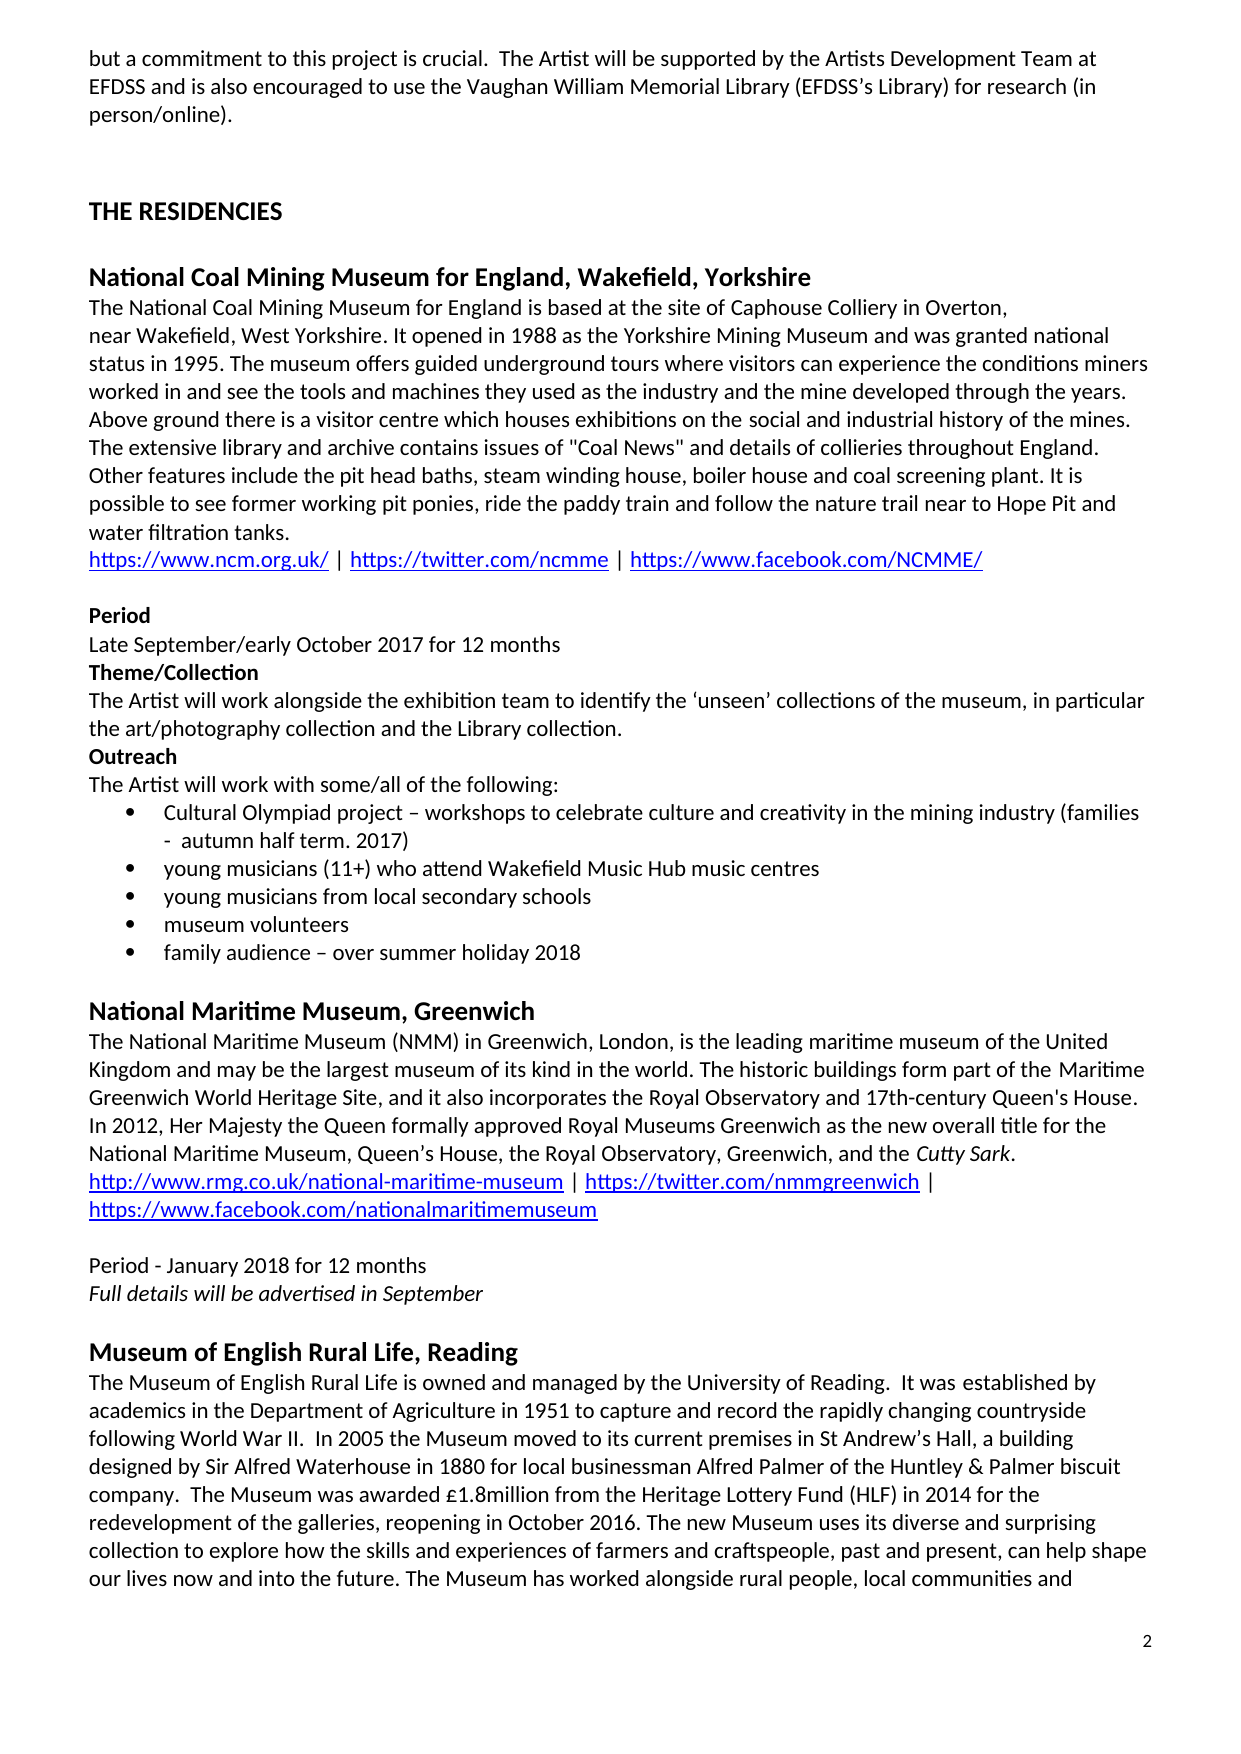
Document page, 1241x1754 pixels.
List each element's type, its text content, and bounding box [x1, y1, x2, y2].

text The National Coal Mining Museum for England is based at the site of Caphouse Colliery in Overton, near Wakefield, West Yorkshire. It opened in 1988 as the Yorkshire Mining Museum and was granted national status in 1995. The museum offers guided underground tours where visitors can experience the conditions miners worked in and see the tools and machines they used as the industry and the mine developed through the years. Above ground there is a visitor centre which houses exhibitions on the social and industrial history of the mines. The extensive library and archive contains issues of "Coal News" and details of collieries throughout England. Other features include the pit head baths, steam winding house, boiler house and coal screening plant. It is possible to see former working pit ponies, ride the paddy train and follow the nature trail near to Hope Pit and water filtration tanks. [89, 293, 1152, 546]
text https://www.ncm.org.uk/ | https://twitter.com/ncmme | https://www.facebook.com/NCMME/ [89, 546, 1152, 574]
list young musicians from local secondary schools [126, 882, 1152, 910]
text The Artist will work alongside the exhibition team to identify the ‘unseen’ collections of the museum, in particular the art/photography collection and the Library collection. [89, 686, 1152, 742]
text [89, 1368, 1152, 1592]
text Period [89, 602, 1152, 630]
text The Artist will work with some/all of the following: [89, 770, 1152, 798]
text Full details will be advertised in September [89, 1279, 1152, 1307]
text Museum of English Rural Life, Reading [89, 1335, 1152, 1368]
list family audience – over summer holiday 2018 [126, 938, 1152, 966]
list museum volunteers [126, 910, 1152, 938]
text Period - January 2018 for 12 months [89, 1251, 1152, 1279]
list Cultural Olympiad project – workshops to celebrate culture and creativity in the mining industry (families - autumn half term. 2017) [126, 798, 1152, 854]
list young musicians (11+) who attend Wakefield Music Hub music centres [126, 854, 1152, 882]
text THE RESIDENCIES [89, 194, 1152, 227]
text National Maritime Museum, Greenwich [89, 994, 1152, 1027]
text Theme/Collection [89, 658, 1152, 686]
text Outreach [89, 742, 1152, 770]
text Late September/early October 2017 for 12 months [89, 630, 1152, 658]
text http://www.rmg.co.uk/national-maritime-museum | https://twitter.com/nmmgreenwich | https://www.facebook.com/nationalmaritimemuseum [89, 1167, 1152, 1223]
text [89, 44, 1152, 128]
text National Coal Mining Museum for England, Wakefield, Yorkshire [89, 260, 1152, 293]
